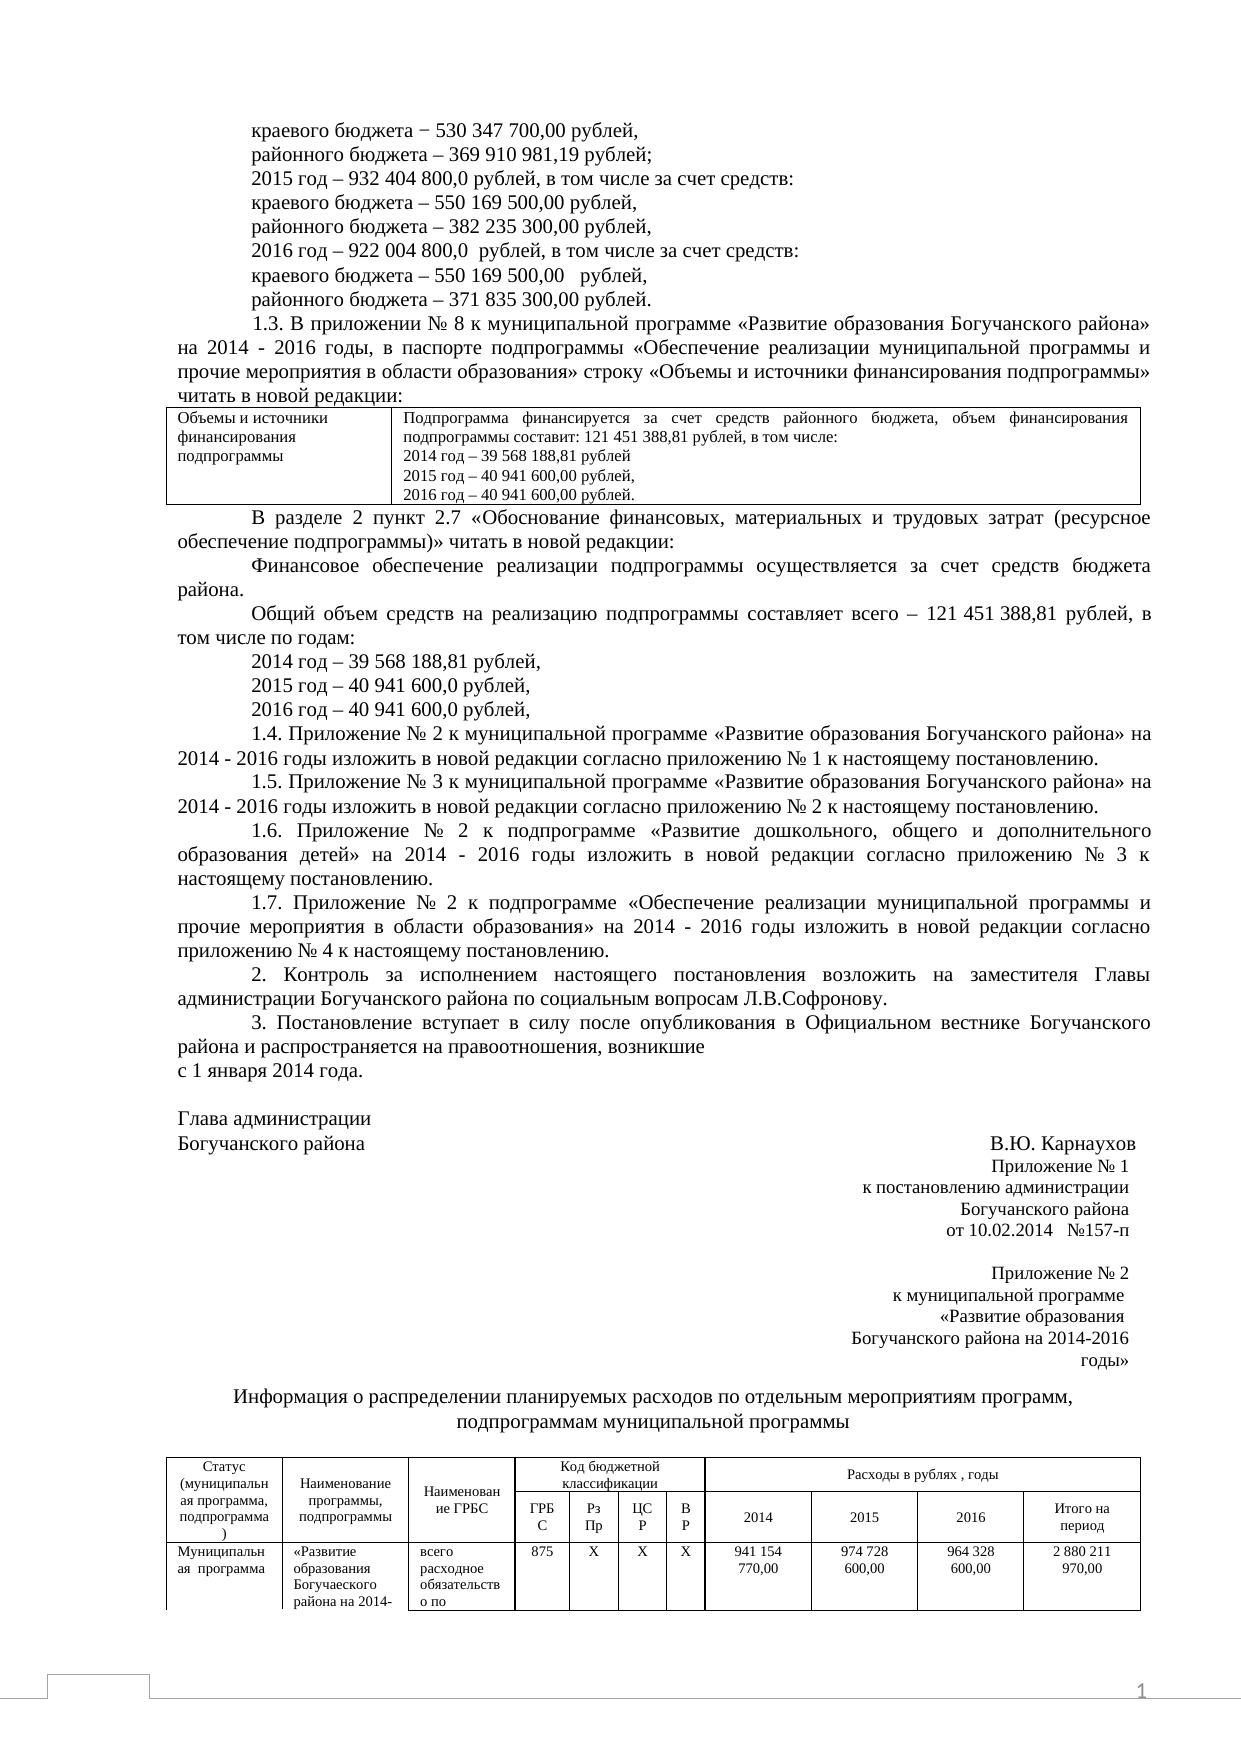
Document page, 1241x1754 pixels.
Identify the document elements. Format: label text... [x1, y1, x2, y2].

text краевого бюджета – 550 169 500,00 рублей, [177, 190, 1152, 214]
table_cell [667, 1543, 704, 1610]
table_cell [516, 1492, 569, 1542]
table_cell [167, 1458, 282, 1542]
text Глава администрации [177, 1106, 1152, 1130]
text В разделе 2 пункт 2.7 «Обоснование финансовых, материальных и трудовых затрат (ресурсное обеспечение подпрограммы)» читать в новой редакции: [177, 505, 1152, 553]
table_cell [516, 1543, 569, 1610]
text районного бюджета – 369 910 981,19 рублей; [177, 142, 1152, 166]
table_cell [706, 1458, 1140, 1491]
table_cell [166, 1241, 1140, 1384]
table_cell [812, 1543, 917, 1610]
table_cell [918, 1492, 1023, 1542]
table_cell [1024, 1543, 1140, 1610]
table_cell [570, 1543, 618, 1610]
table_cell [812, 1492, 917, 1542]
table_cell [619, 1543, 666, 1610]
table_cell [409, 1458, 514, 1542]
text районного бюджета – 382 235 300,00 рублей, [177, 214, 1152, 238]
text 2016 год – 40 941 600,0 рублей, [177, 697, 1152, 721]
text 1.4. Приложение № 2 к муниципальной программе «Развитие образования Богучанского района» на 2014 - 2016 годы изложить в новой редакции согласно приложению № 1 к настоящему постановлению. [177, 721, 1152, 769]
text 2016 год – 922 004 800,0 рублей, в том числе за счет средств: [177, 238, 1152, 262]
text с 1 января 2014 года. [177, 1058, 1152, 1082]
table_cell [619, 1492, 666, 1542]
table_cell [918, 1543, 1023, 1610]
text 1.3. В приложении № 8 к муниципальной программе «Развитие образования Богучанского района» на 2014 - 2016 годы, в паспорте подпрограммы «Обеспечение реализации муниципальной программы и прочие мероприятия в области образования» строку «Объемы и источники финансирования подпрограммы» читать в новой редакции: [177, 311, 1152, 407]
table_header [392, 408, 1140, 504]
text 2014 год – 39 568 188,81 рублей, [177, 649, 1152, 673]
text 1.7. Приложение № 2 к подпрограмме «Обеспечение реализации муниципальной программы и прочие мероприятия в области образования» на 2014 - 2016 годы изложить в новой редакции согласно приложению № 4 к настоящему постановлению. [177, 890, 1152, 962]
text краевого бюджета − 530 347 700,00 рублей, [177, 118, 1152, 142]
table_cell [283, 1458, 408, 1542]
text 2. Контроль за исполнением настоящего постановления возложить на заместителя Главы администрации Богучанского района по социальным вопросам Л.В.Софронову. [177, 962, 1152, 1010]
text районного бюджета – 371 835 300,00 рублей. [177, 287, 1152, 311]
text 1.5. Приложение № 3 к муниципальной программе «Развитие образования Богучанского района» на 2014 - 2016 годы изложить в новой редакции согласно приложению № 2 к настоящему постановлению. [177, 769, 1152, 818]
text Общий объем средств на реализацию подпрограммы составляет всего – 121 451 388,81 рублей, в том числе по годам: [177, 601, 1152, 649]
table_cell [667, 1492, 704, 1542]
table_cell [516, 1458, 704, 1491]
text 1.6. Приложение № 2 к подпрограмме «Развитие дошкольного, общего и дополнительного образования детей» на 2014 - 2016 годы изложить в новой редакции согласно приложению № 3 к настоящему постановлению. [177, 818, 1152, 890]
text Финансовое обеспечение реализации подпрограммы осуществляется за счет средств бюджета района. [177, 553, 1152, 601]
text краевого бюджета – 550 169 500,00 рублей, [177, 262, 1152, 287]
text Богучанского района В.Ю. Карнаухов [177, 1130, 1152, 1154]
text 3. Постановление вступает в силу после опубликования в Официальном вестнике Богучанского района и распространяется на правоотношения, возникшие [177, 1010, 1152, 1058]
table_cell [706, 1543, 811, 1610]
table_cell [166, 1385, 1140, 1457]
text 2015 год – 40 941 600,0 рублей, [177, 673, 1152, 697]
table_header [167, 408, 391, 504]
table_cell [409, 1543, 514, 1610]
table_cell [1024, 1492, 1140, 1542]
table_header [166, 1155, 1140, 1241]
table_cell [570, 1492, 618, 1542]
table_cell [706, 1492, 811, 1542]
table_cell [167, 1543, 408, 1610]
text 2015 год – 932 404 800,0 рублей, в том числе за счет средств: [177, 166, 1152, 190]
